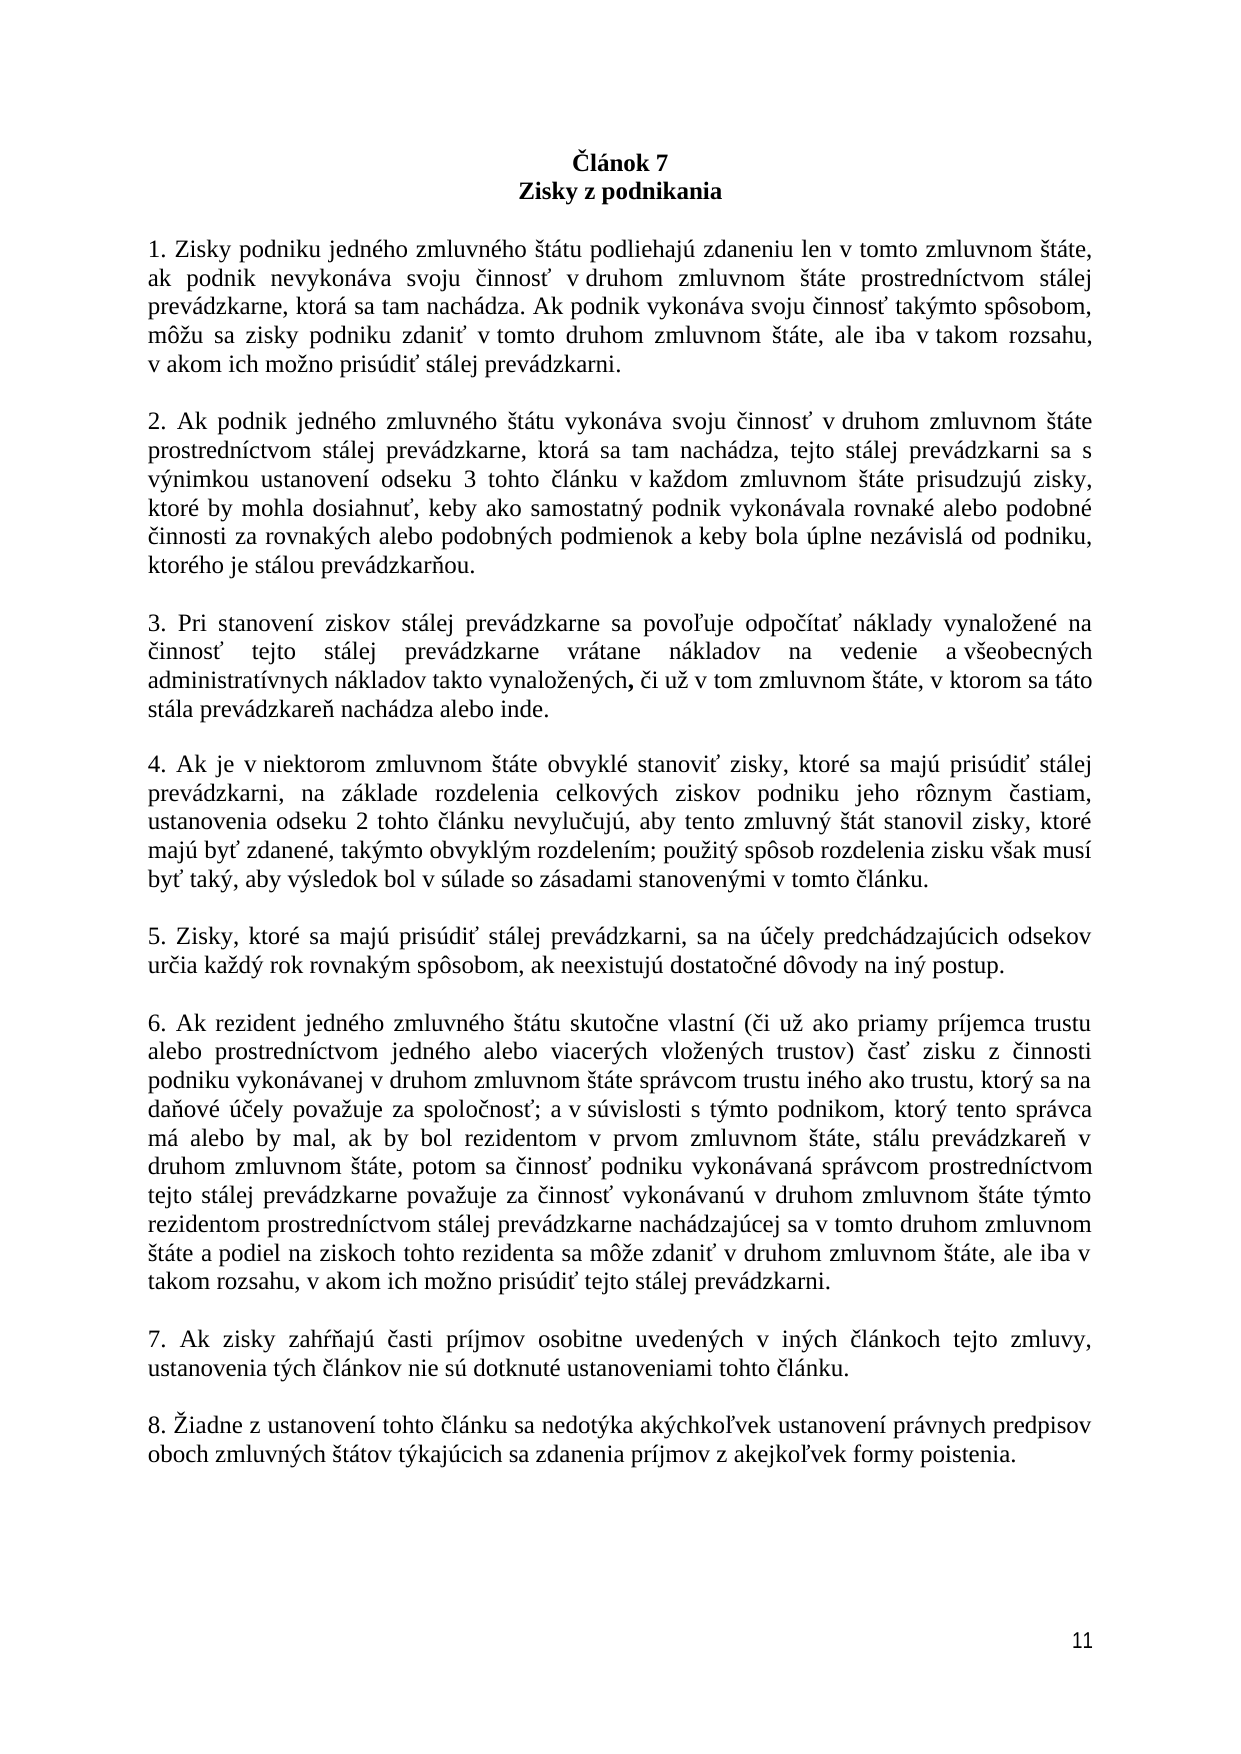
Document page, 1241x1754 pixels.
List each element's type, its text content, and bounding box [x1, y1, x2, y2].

text 2. Ak podnik jedného zmluvného štátu vykonáva svoju činnosť v druhom zmluvnom štáte prostredníctvom stálej prevádzkarne, ktorá sa tam nachádza, tejto stálej prevádzkarni sa s výnimkou ustanovení odseku 3 tohto článku v každom zmluvnom štáte prisudzujú zisky, ktoré by mohla dosiahnuť, keby ako samostatný podnik vykonávala rovnaké alebo podobné činnosti za rovnakých alebo podobných podmienok a keby bola úplne nezávislá od podniku, ktorého je stálou prevádzkarňou. [148, 406, 1093, 579]
text 4. Ak je v niektorom zmluvnom štáte obvyklé stanoviť zisky, ktoré sa majú prisúdiť stálej prevádzkarni, na základe rozdelenia celkových ziskov podniku jeho rôznym častiam, ustanovenia odseku 2 tohto článku nevylučujú, aby tento zmluvný štát stanovil zisky, ktoré majú byť zdanené, takýmto obvyklým rozdelením; použitý spôsob rozdelenia zisku však musí byť taký, aby výsledok bol v súlade so zásadami stanovenými v tomto článku. [148, 749, 1093, 893]
text Článok 7 [148, 148, 1093, 176]
text 3. Pri stanovení ziskov stálej prevádzkarne sa povoľuje odpočítať náklady vynaložené na činnosť tejto stálej prevádzkarne vrátane nákladov na vedenie a všeobecných administratívnych nákladov takto vynaložených, či už v tom zmluvnom štáte, v ktorom sa táto stála prevádzkareň nachádza alebo inde. [148, 608, 1093, 723]
text 8. Žiadne z ustanovení tohto článku sa nedotýka akýchkoľvek ustanovení právnych predpisov oboch zmluvných štátov týkajúcich sa zdanenia príjmov z akejkoľvek formy poistenia. [148, 1410, 1093, 1468]
text 7. Ak zisky zahŕňajú časti príjmov osobitne uvedených v iných článkoch tejto zmluvy, ustanovenia tých článkov nie sú dotknuté ustanoveniami tohto článku. [148, 1324, 1093, 1381]
text 6. Ak rezident jedného zmluvného štátu skutočne vlastní (či už ako priamy príjemca trustu alebo prostredníctvom jedného alebo viacerých vložených trustov) časť zisku z činnosti podniku vykonávanej v druhom zmluvnom štáte správcom trustu iného ako trustu, ktorý sa na daňové účely považuje za spoločnosť; a v súvislosti s týmto podnikom, ktorý tento správca má alebo by mal, ak by bol rezidentom v prvom zmluvnom štáte, stálu prevádzkareň v druhom zmluvnom štáte, potom sa činnosť podniku vykonávaná správcom prostredníctvom tejto stálej prevádzkarne považuje za činnosť vykonávanú v druhom zmluvnom štáte týmto rezidentom prostredníctvom stálej prevádzkarne nachádzajúcej sa v tomto druhom zmluvnom štáte a podiel na ziskoch tohto rezidenta sa môže zdaniť v druhom zmluvnom štáte, ale iba v takom rozsahu, v akom ich možno prisúdiť tejto stálej prevádzkarni. [148, 1008, 1093, 1295]
text 5. Zisky, ktoré sa majú prisúdiť stálej prevádzkarni, sa na účely predchádzajúcich odsekov určia každý rok rovnakým spôsobom, ak neexistujú dostatočné dôvody na iný postup. [148, 921, 1093, 979]
text Zisky z podnikania [148, 176, 1093, 205]
text 1. Zisky podniku jedného zmluvného štátu podliehajú zdaneniu len v tomto zmluvnom štáte, ak podnik nevykonáva svoju činnosť v druhom zmluvnom štáte prostredníctvom stálej prevádzkarne, ktorá sa tam nachádza. Ak podnik vykonáva svoju činnosť takýmto spôsobom, môžu sa zisky podniku zdaniť v tomto druhom zmluvnom štáte, ale iba v takom rozsahu, v akom ich možno prisúdiť stálej prevádzkarni. [148, 234, 1093, 378]
